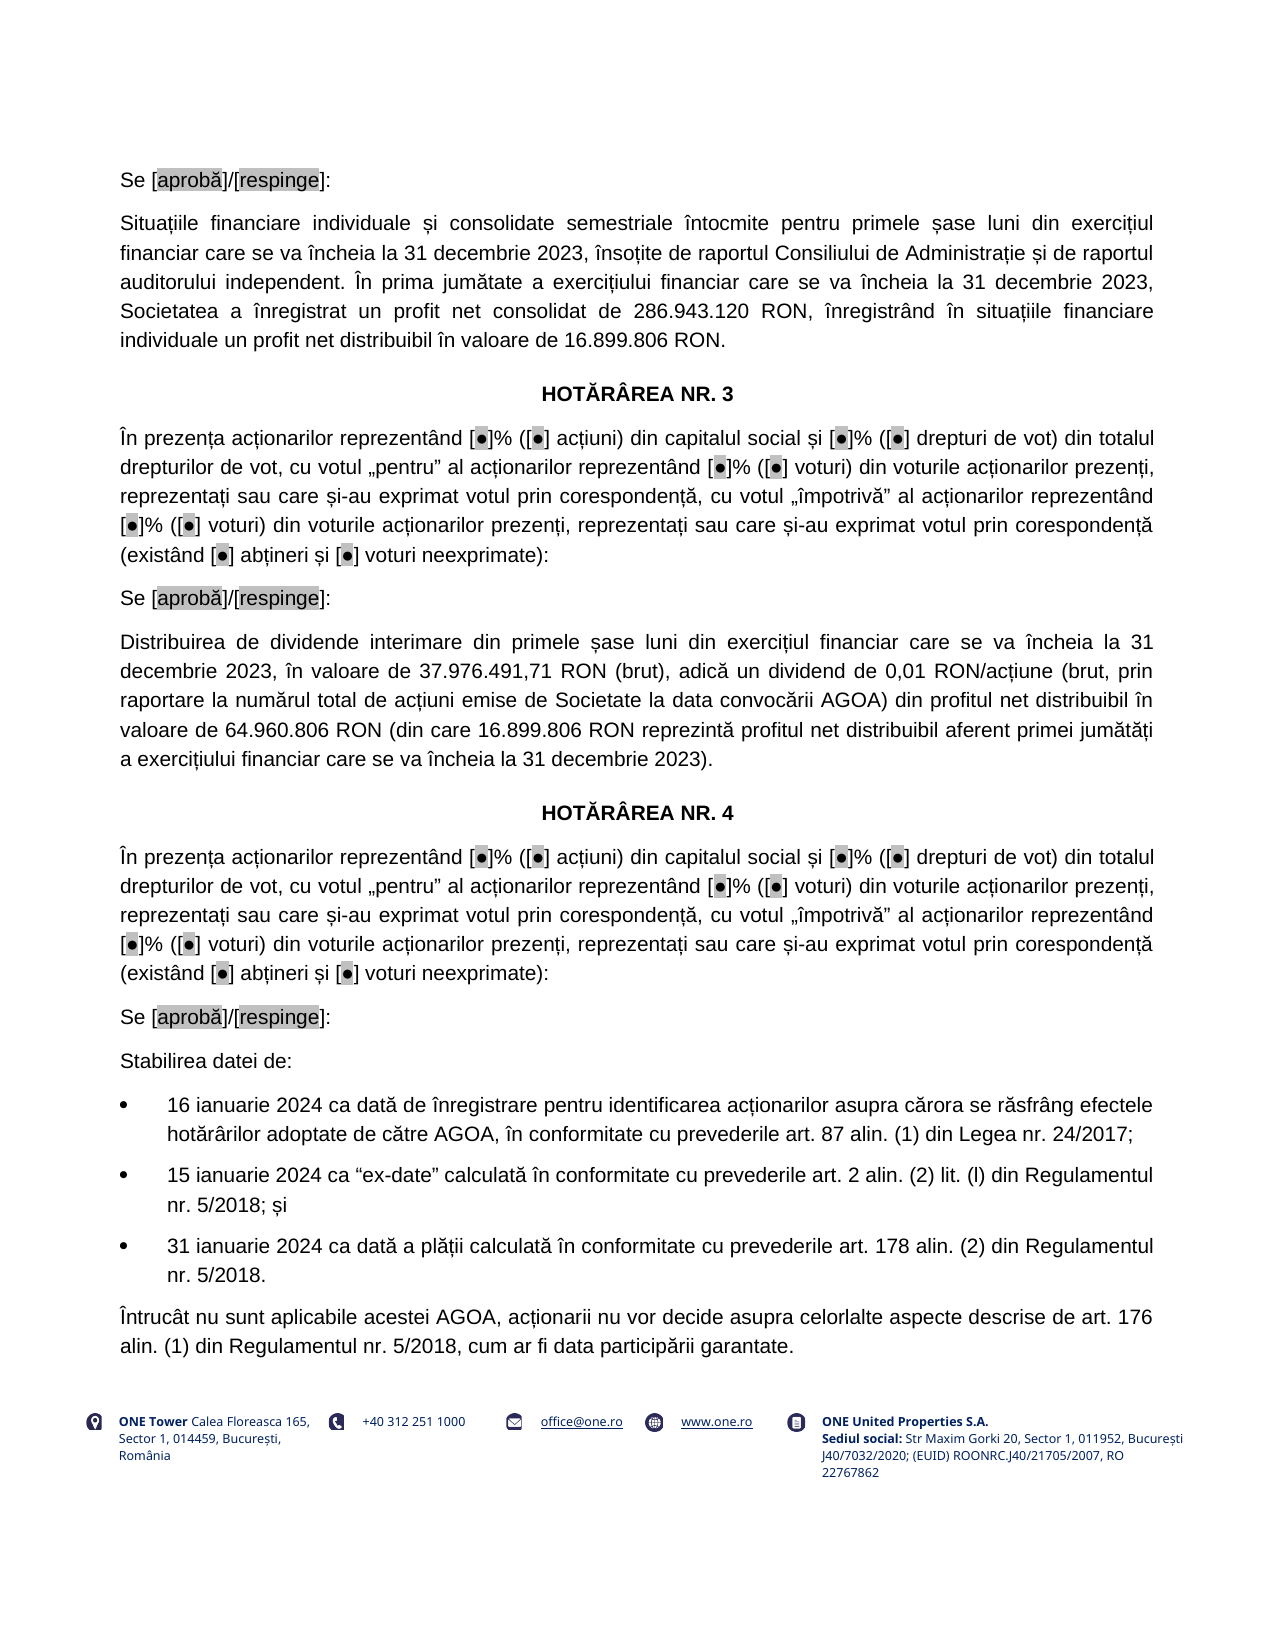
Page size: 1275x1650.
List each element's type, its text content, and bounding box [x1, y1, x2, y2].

picture [86, 1413, 102, 1429]
text Distribuirea de dividende interimare din primele șase luni din exercițiul financiar care se va încheia la 31 decembrie 2023, în valoare de 37.976.491,71 RON (brut), adică un dividend de 0,01 RON/acțiune (brut, prin raportare la numărul total de acțiuni emise de Societate la data convocării AGOA) din profitul net distribuibil în valoare de 64.960.806 RON (din care 16.899.806 RON reprezintă profitul net distribuibil aferent primei jumătăți a exercițiului financiar care se va încheia la 31 decembrie 2023). [120, 626, 1155, 772]
picture [506, 1413, 522, 1429]
text HOTĂRÂREA NR. 4 [120, 797, 1155, 826]
picture [328, 1413, 344, 1429]
list 31 ianuarie 2024 ca dată a plății calculată în conformitate cu prevederile art. 178 alin. (2) din Regulamentul nr. 5/2018. [120, 1230, 1155, 1289]
list 15 ianuarie 2024 ca “ex-date” calculată în conformitate cu prevederile art. 2 alin. (2) lit. (l) din Regulamentul nr. 5/2018; și [120, 1159, 1155, 1218]
text Situațiile financiare individuale și consolidate semestriale întocmite pentru primele șase luni din exercițiul financiar care se va încheia la 31 decembrie 2023, însoțite de raportul Consiliului de Administrație și de raportul auditorului independent. În prima jumătate a exercițiului financiar care se va încheia la 31 decembrie 2023, Societatea a înregistrat un profit net consolidat de 286.943.120 RON, înregistrând în situațiile financiare individuale un profit net distribuibil în valoare de 16.899.806 RON. [120, 207, 1155, 353]
text Stabilirea datei de: [120, 1045, 1155, 1074]
text Întrucât nu sunt aplicabile acestei AGOA, acționarii nu vor decide asupra celorlalte aspecte descrise de art. 176 alin. (1) din Regulamentul nr. 5/2018, cum ar fi data participării garantate. [120, 1301, 1155, 1359]
text Se [aprobă]/[respinge]: [120, 164, 1155, 193]
text HOTĂRÂREA NR. 3 [120, 378, 1155, 407]
picture [787, 1413, 806, 1432]
list 16 ianuarie 2024 ca dată de înregistrare pentru identificarea acționarilor asupra cărora se răsfrâng efectele hotărârilor adoptate de către AGOA, în conformitate cu prevederile art. 87 alin. (1) din Legea nr. 24/2017; [120, 1089, 1155, 1147]
picture [645, 1413, 663, 1432]
text Se [aprobă]/[respinge]: [120, 582, 1155, 612]
text Se [aprobă]/[respinge]: [120, 1001, 1155, 1030]
